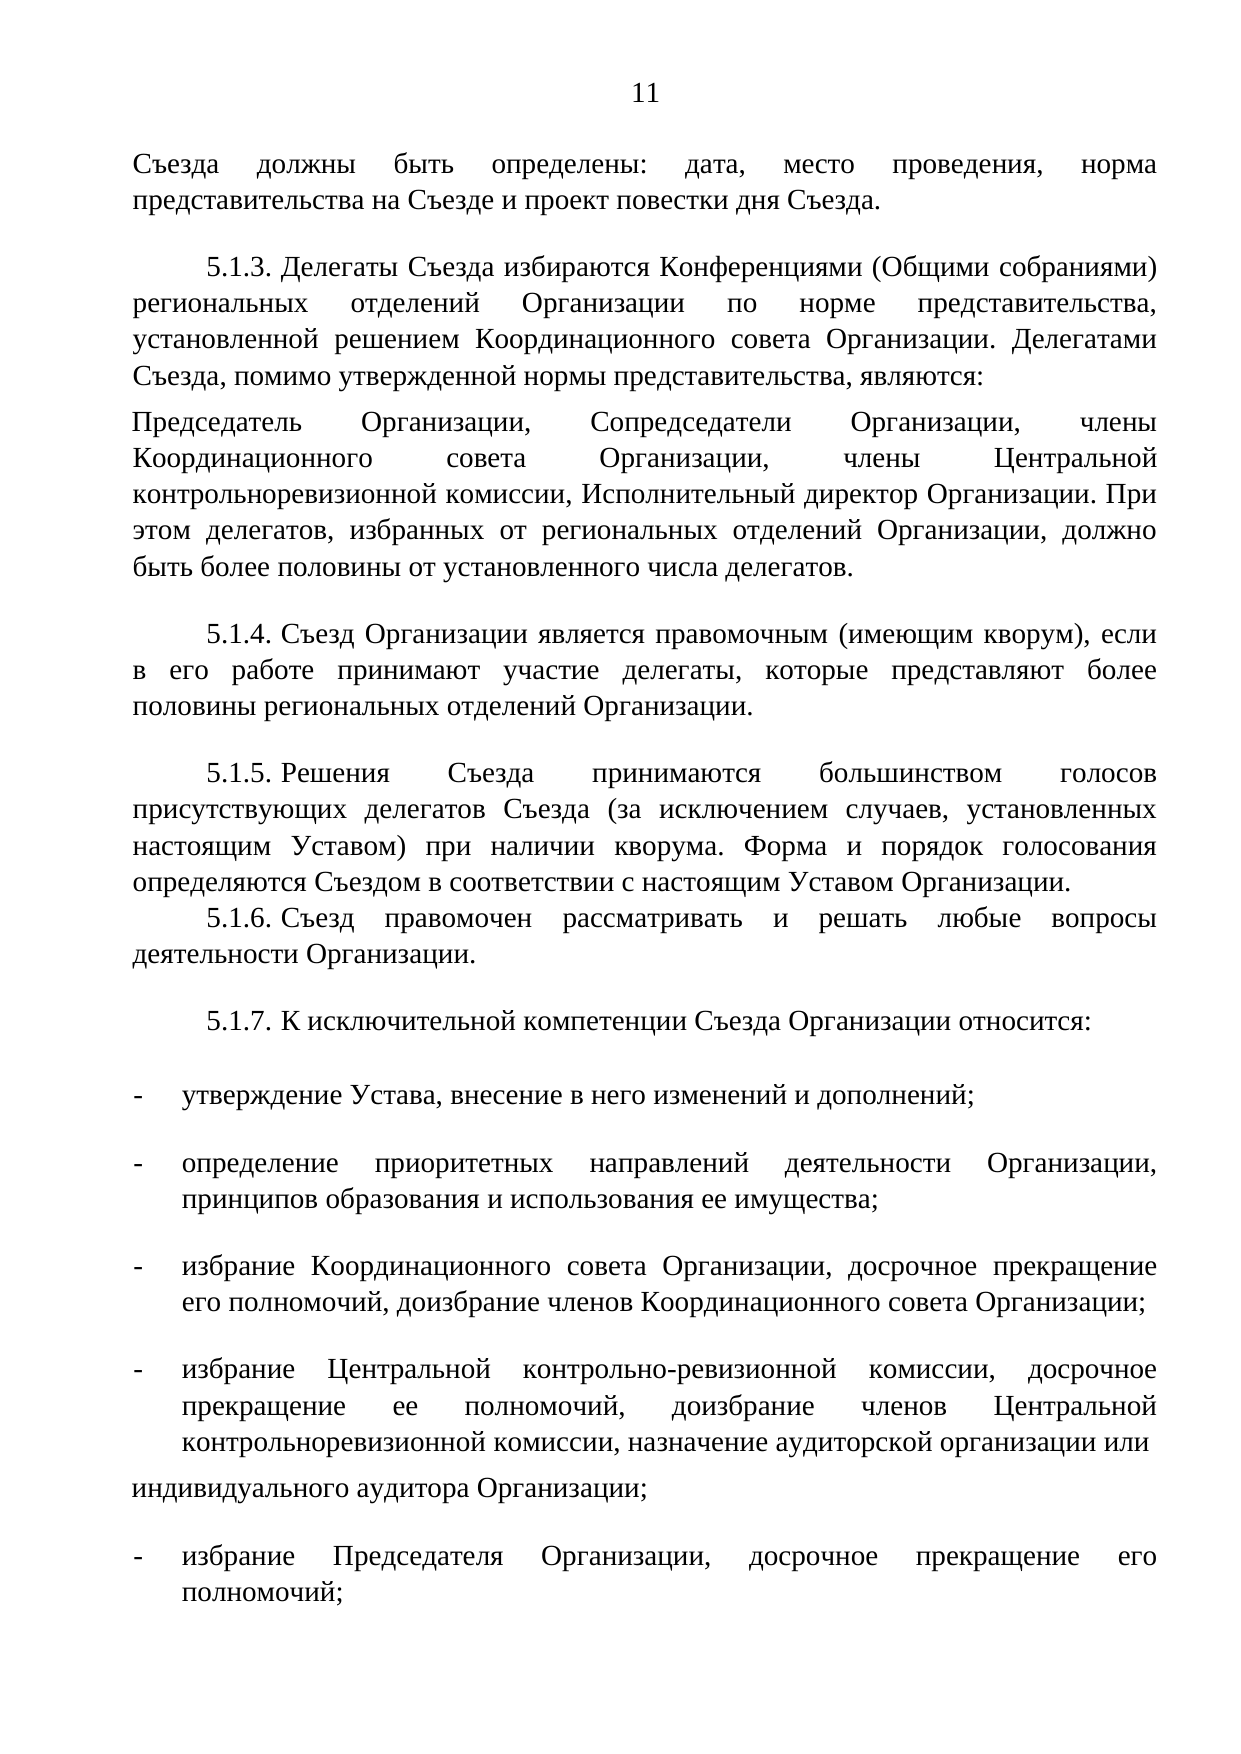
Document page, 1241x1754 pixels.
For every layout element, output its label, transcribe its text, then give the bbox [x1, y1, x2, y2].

list избрание Председателя Организации, досрочное прекращение его полномочий; [133, 1538, 1158, 1607]
text индивидуального аудитора Организации; [131, 1470, 1158, 1504]
list утверждение Устава, внесение в него изменений и дополнений; [133, 1077, 1158, 1111]
list избрание Координационного совета Организации, досрочное прекращение его полномочий, доизбрание членов Координационного совета Организации; [133, 1248, 1158, 1318]
list Решения Съезда принимаются большинством голосов присутствующих делегатов Съезда (за исключением случаев, установленных настоящим Уставом) при наличии кворума. Форма и порядок голосования определяются Съездом в соответствии с настоящим Уставом Организации. [132, 756, 1158, 897]
text Председатель Организации, Сопредседатели Организации, члены Координационного совета Организации, члены Центральной контрольноревизионной комиссии, Исполнительный директор Организации. При этом делегатов, избранных от региональных отделений Организации, должно быть более половины от установленного числа делегатов. [131, 404, 1158, 582]
list Делегаты Съезда избираются Конференциями (Общими собраниями) региональных отделений Организации по норме представительства, установленной решением Координационного совета Организации. Делегатами Съезда, помимо утвержденной нормы представительства, являются: [132, 249, 1158, 391]
list определение приоритетных направлений деятельности Организации, принципов образования и использования ее имущества; [133, 1145, 1158, 1214]
list Съезд правомочен рассматривать и решать любые вопросы деятельности Организации. [132, 900, 1158, 970]
list избрание Центральной контрольно-ревизионной комиссии, досрочное прекращение ее полномочий, доизбрание членов Центральной контрольноревизионной комиссии, назначение аудиторской организации или [133, 1352, 1158, 1457]
list К исключительной компетенции Съезда Организации относится: [132, 1003, 1158, 1037]
list Съезд Организации является правомочным (имеющим кворум), если в его работе принимают участие делегаты, которые представляют более половины региональных отделений Организации. [132, 616, 1158, 722]
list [132, 146, 1158, 215]
